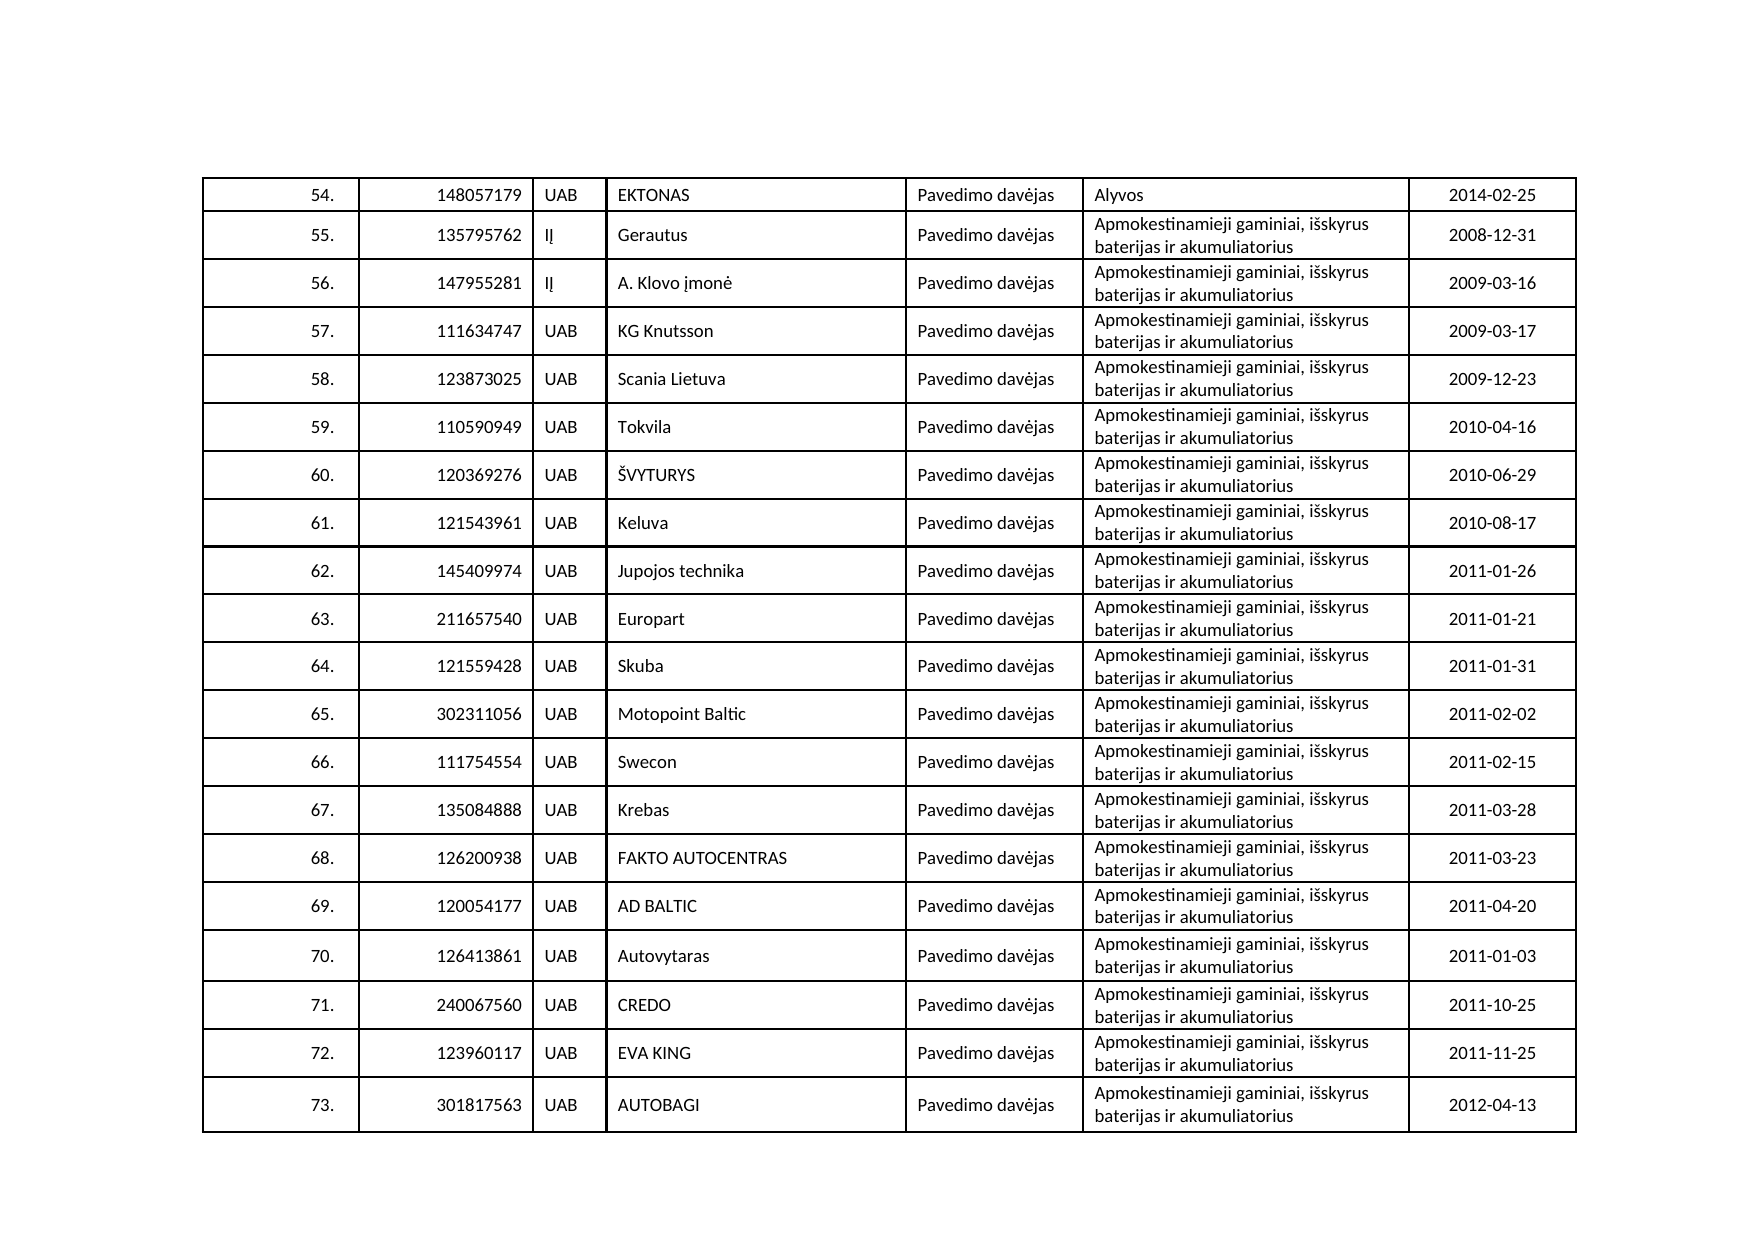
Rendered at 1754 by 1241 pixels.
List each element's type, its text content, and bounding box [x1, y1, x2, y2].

table_cell 2009-03-17 [1410, 308, 1575, 354]
table_cell IĮ [534, 212, 605, 258]
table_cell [1084, 1078, 1408, 1131]
table_cell Motopoint Baltic [608, 691, 905, 737]
table_cell 2011-03-23 [1410, 835, 1575, 881]
table_cell 145409974 [360, 548, 532, 593]
table_cell Pavedimo davėjas [907, 787, 1082, 833]
table_cell Tokvila [608, 404, 905, 449]
table_cell 147955281 [360, 260, 532, 306]
table_cell [204, 404, 358, 449]
table_cell 2011-10-25 [1410, 982, 1575, 1028]
table_cell [204, 835, 358, 881]
table_cell [204, 643, 358, 689]
table_cell Swecon [608, 739, 905, 785]
table_cell Apmokestinamieji gaminiai, išskyrus baterijas ir akumuliatorius [1084, 739, 1408, 785]
table_cell 111754554 [360, 739, 532, 785]
table_cell 121543961 [360, 500, 532, 545]
table_cell Apmokestinamieji gaminiai, išskyrus baterijas ir akumuliatorius [1084, 883, 1408, 929]
table_cell UAB [534, 643, 605, 689]
table_cell Apmokestinamieji gaminiai, išskyrus baterijas ir akumuliatorius [1084, 787, 1408, 833]
table_cell Pavedimo davėjas [907, 308, 1082, 354]
table_cell Krebas [608, 787, 905, 833]
table_cell UAB [534, 595, 605, 641]
table_cell 148057179 [360, 179, 532, 210]
table_cell A. Klovo įmonė [608, 260, 905, 306]
table_cell [204, 356, 358, 402]
table_cell Pavedimo davėjas [907, 595, 1082, 641]
table_cell Apmokestinamieji gaminiai, išskyrus baterijas ir akumuliatorius [1084, 595, 1408, 641]
table_cell CREDO [608, 982, 905, 1028]
table_cell 2011-04-20 [1410, 883, 1575, 929]
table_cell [1084, 1030, 1408, 1076]
table_cell 2014-02-25 [1410, 179, 1575, 210]
table_cell Apmokestinamieji gaminiai, išskyrus baterijas ir akumuliatorius [1084, 308, 1408, 354]
table_cell [204, 452, 358, 497]
table_cell 240067560 [360, 982, 532, 1028]
table_cell Pavedimo davėjas [907, 404, 1082, 449]
table_cell AD BALTIC [608, 883, 905, 929]
table_cell Apmokestinamieji gaminiai, išskyrus baterijas ir akumuliatorius [1084, 356, 1408, 402]
table_cell 123960117 [360, 1030, 532, 1076]
table_cell 2011-01-31 [1410, 643, 1575, 689]
table_cell UAB [534, 500, 605, 545]
table_cell 135084888 [360, 787, 532, 833]
table_cell 301817563 [360, 1078, 532, 1131]
table_cell 2011-01-26 [1410, 548, 1575, 593]
table_cell 111634747 [360, 308, 532, 354]
table_cell UAB [534, 356, 605, 402]
table_cell Apmokestinamieji gaminiai, išskyrus baterijas ir akumuliatorius [1084, 835, 1408, 881]
table_cell 120054177 [360, 883, 532, 929]
table_cell KG Knutsson [608, 308, 905, 354]
table_cell 2008-12-31 [1410, 212, 1575, 258]
table_cell UAB [534, 1030, 605, 1076]
table_cell Pavedimo davėjas [907, 212, 1082, 258]
table_cell AUTOBAGI [608, 1078, 905, 1131]
table_cell [204, 982, 358, 1028]
table_cell [204, 308, 358, 354]
table_cell Apmokestinamieji gaminiai, išskyrus baterijas ir akumuliatorius [1084, 643, 1408, 689]
table_cell Apmokestinamieji gaminiai, išskyrus baterijas ir akumuliatorius [1084, 452, 1408, 497]
table_cell Pavedimo davėjas [907, 179, 1082, 210]
table_cell Pavedimo davėjas [907, 356, 1082, 402]
table_cell 2011-02-15 [1410, 739, 1575, 785]
table_cell [204, 1078, 358, 1131]
table_cell Pavedimo davėjas [907, 739, 1082, 785]
table_cell Autovytaras [608, 931, 905, 980]
table_cell UAB [534, 982, 605, 1028]
table_cell [204, 500, 358, 545]
table_cell UAB [534, 1078, 605, 1131]
table_cell Pavedimo davėjas [907, 883, 1082, 929]
table_cell 123873025 [360, 356, 532, 402]
table_cell [204, 787, 358, 833]
table_cell Apmokestinamieji gaminiai, išskyrus baterijas ir akumuliatorius [1084, 691, 1408, 737]
table_cell UAB [534, 691, 605, 737]
table_cell 2010-06-29 [1410, 452, 1575, 497]
table_cell Pavedimo davėjas [907, 452, 1082, 497]
table_cell Gerautus [608, 212, 905, 258]
table_cell 2012-04-13 [1410, 1078, 1575, 1131]
table_cell Apmokestinamieji gaminiai, išskyrus baterijas ir akumuliatorius [1084, 404, 1408, 449]
table_cell Pavedimo davėjas [907, 931, 1082, 980]
table_cell EVA KING [608, 1030, 905, 1076]
table_cell UAB [534, 548, 605, 593]
table_cell 2010-04-16 [1410, 404, 1575, 449]
table_cell FAKTO AUTOCENTRAS [608, 835, 905, 881]
table_cell [204, 931, 358, 980]
table_cell UAB [534, 452, 605, 497]
table_cell ŠVYTURYS [608, 452, 905, 497]
table_cell EKTONAS [608, 179, 905, 210]
table_cell Apmokestinamieji gaminiai, išskyrus baterijas ir akumuliatorius [1084, 260, 1408, 306]
table_cell 135795762 [360, 212, 532, 258]
table_cell Apmokestinamieji gaminiai, išskyrus baterijas ir akumuliatorius [1084, 548, 1408, 593]
table_cell Pavedimo davėjas [907, 260, 1082, 306]
table_cell 211657540 [360, 595, 532, 641]
table_cell UAB [534, 835, 605, 881]
table_cell Alyvos [1084, 179, 1408, 210]
table_cell UAB [534, 739, 605, 785]
table_cell [204, 548, 358, 593]
table_cell [204, 260, 358, 306]
table_cell UAB [534, 883, 605, 929]
table_cell 126200938 [360, 835, 532, 881]
table_cell [204, 179, 358, 210]
table_cell 126413861 [360, 931, 532, 980]
table_cell IĮ [534, 260, 605, 306]
table_cell Skuba [608, 643, 905, 689]
table_cell [204, 595, 358, 641]
table_cell Pavedimo davėjas [907, 835, 1082, 881]
table_cell UAB [534, 404, 605, 449]
table_cell UAB [534, 931, 605, 980]
table_cell 302311056 [360, 691, 532, 737]
table_cell 2011-03-28 [1410, 787, 1575, 833]
table_cell 2009-03-16 [1410, 260, 1575, 306]
table_cell Apmokestinamieji gaminiai, išskyrus baterijas ir akumuliatorius [1084, 931, 1408, 980]
table_cell [204, 739, 358, 785]
table_cell Pavedimo davėjas [907, 643, 1082, 689]
table_cell Pavedimo davėjas [907, 1030, 1082, 1076]
table_cell Pavedimo davėjas [907, 500, 1082, 545]
table_cell 2011-11-25 [1410, 1030, 1575, 1076]
table_cell Apmokestinamieji gaminiai, išskyrus baterijas ir akumuliatorius [1084, 500, 1408, 545]
table_cell 121559428 [360, 643, 532, 689]
table_cell Pavedimo davėjas [907, 691, 1082, 737]
table_cell [204, 212, 358, 258]
table_cell Pavedimo davėjas [907, 548, 1082, 593]
table_cell [204, 1030, 358, 1076]
table_cell 110590949 [360, 404, 532, 449]
table_cell 2009-12-23 [1410, 356, 1575, 402]
table_cell UAB [534, 179, 605, 210]
table_cell Apmokestinamieji gaminiai, išskyrus baterijas ir akumuliatorius [1084, 982, 1408, 1028]
table_cell UAB [534, 308, 605, 354]
table_cell Keluva [608, 500, 905, 545]
table_cell [204, 691, 358, 737]
table_cell Scania Lietuva [608, 356, 905, 402]
table_cell 2011-01-21 [1410, 595, 1575, 641]
table_cell 2010-08-17 [1410, 500, 1575, 545]
table_cell 2011-01-03 [1410, 931, 1575, 980]
table_cell Pavedimo davėjas [907, 982, 1082, 1028]
table_cell 2011-02-02 [1410, 691, 1575, 737]
table_cell 120369276 [360, 452, 532, 497]
table_cell Apmokestinamieji gaminiai, išskyrus baterijas ir akumuliatorius [1084, 212, 1408, 258]
table_cell UAB [534, 787, 605, 833]
table_cell Jupojos technika [608, 548, 905, 593]
table_cell [204, 883, 358, 929]
table_cell Europart [608, 595, 905, 641]
table_cell Pavedimo davėjas [907, 1078, 1082, 1131]
